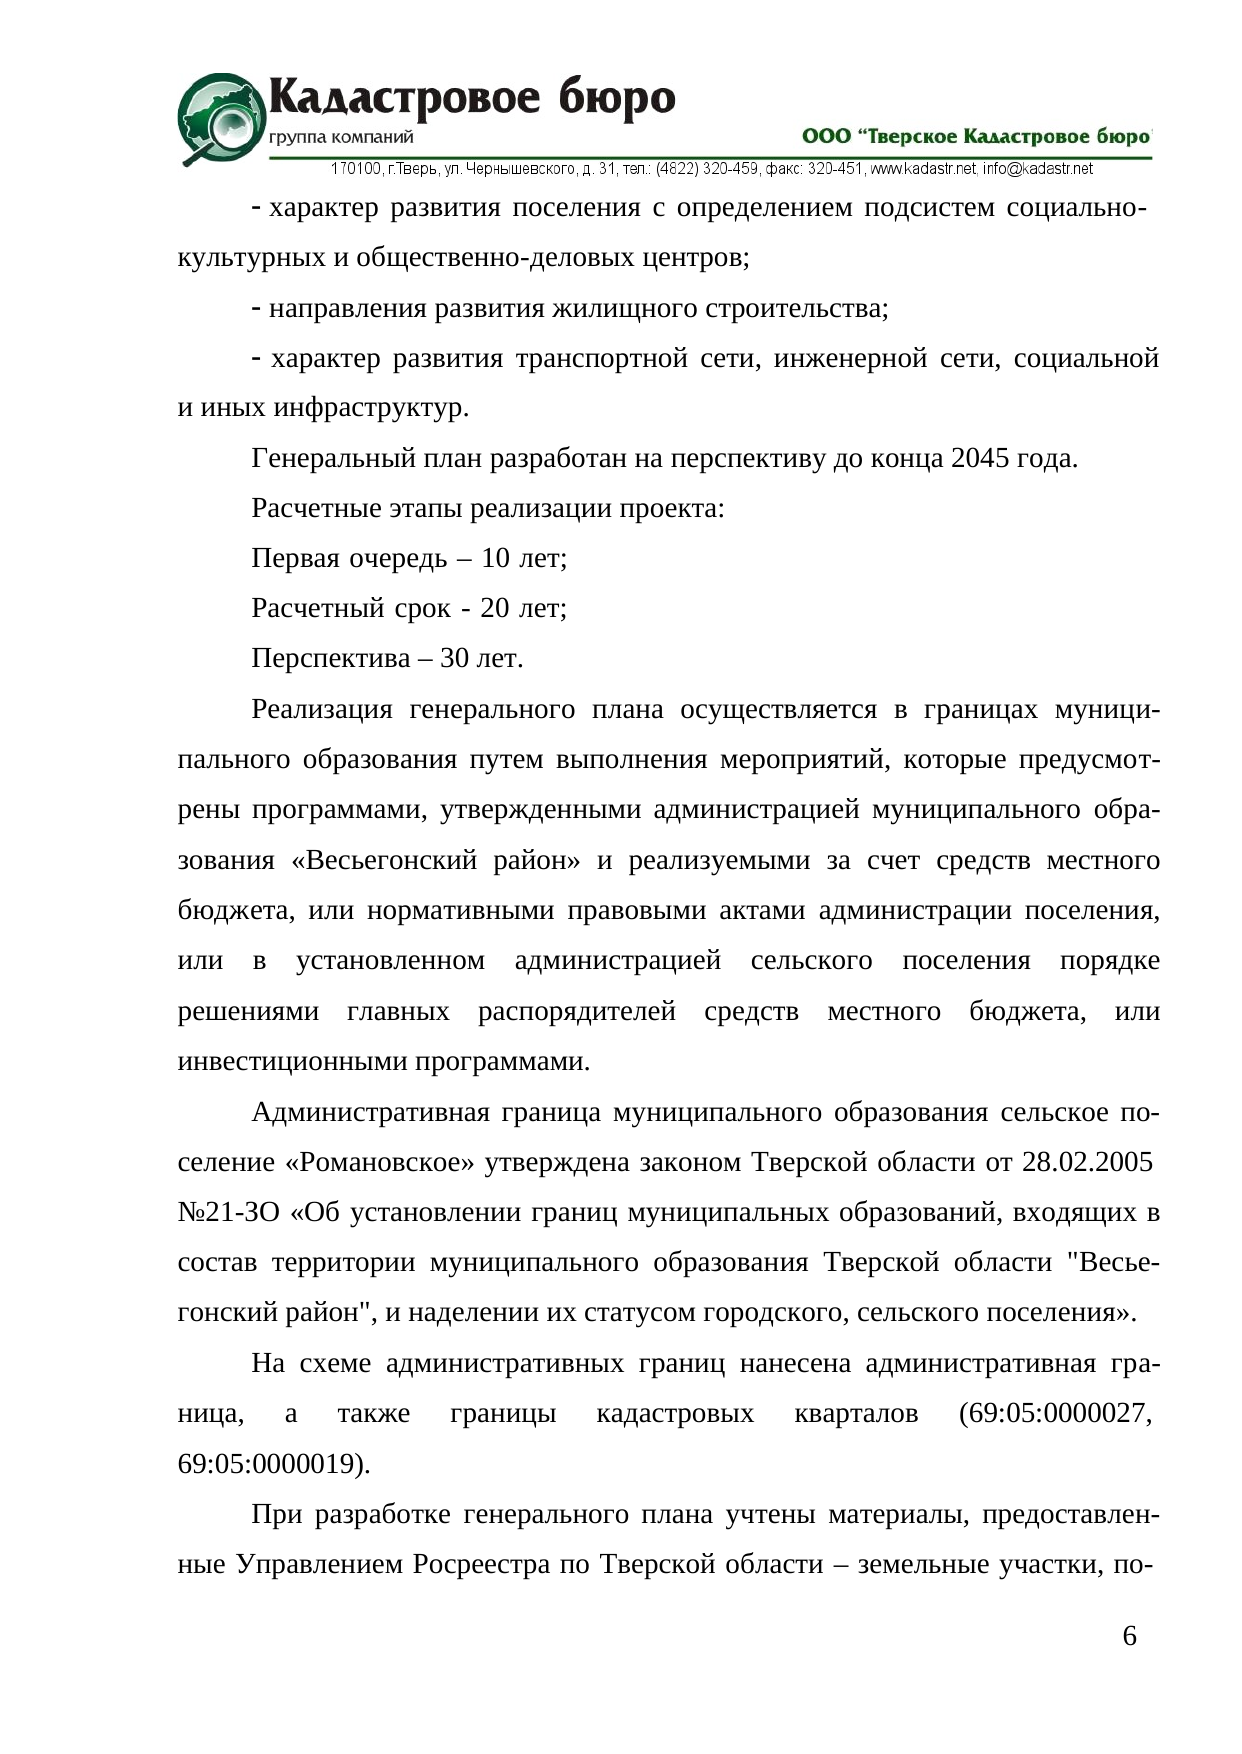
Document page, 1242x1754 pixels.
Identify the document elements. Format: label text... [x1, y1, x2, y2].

text  характер развития транспортной сети, инженерной сети, социальной и иных инфраструктур. [177, 340, 1159, 423]
text При разработке генерального плана учтены материалы, предоставлен- ные Управлением Росреестра по Тверской области – земельные участки, по- [177, 1496, 1161, 1579]
text  характер развития поселения с определением подсистем социально- [251, 189, 1161, 223]
text Первая очередь – 10 лет; Расчетный срок - 20 лет; Перспектива – 30 лет. [251, 541, 568, 674]
text Генеральный план разработан на перспективу до конца 2045 года. Расчетные этапы реализации проекта: [251, 440, 1086, 523]
text Административная граница муниципального образования сельское по- селение «Романовское» утверждена законом Тверской области от 28.02.2005 [177, 1094, 1160, 1177]
picture [177, 73, 1153, 178]
text 69:05:0000019). [177, 1446, 379, 1479]
text №21-ЗО «Об установлении границ муниципальных образований, входящих в состав территории муниципального образования Тверской области "Весье- гонский район", и наделении их статусом городского, сельского поселения». [177, 1194, 1161, 1328]
text На схеме административных границ нанесена административная гра- ница, а также границы кадастровых кварталов (69:05:0000027, [177, 1345, 1161, 1429]
text  направления развития жилищного строительства; [251, 290, 902, 323]
text культурных и общественно-деловых центров; [177, 239, 757, 273]
text Реализация генерального плана осуществляется в границах муници- пального образования путем выполнения мероприятий, которые предусмот- рены программами, утвержденными администрацией муниципального обра- зования «Весьегонский район» и реализуемыми за счет средств местного бюджета, или нормативными правовыми актами администрации поселения, или в установленном администрацией сельского поселения порядке решениями главных распорядителей средств местного бюджета, или инвестиционными программами. [177, 691, 1161, 1077]
